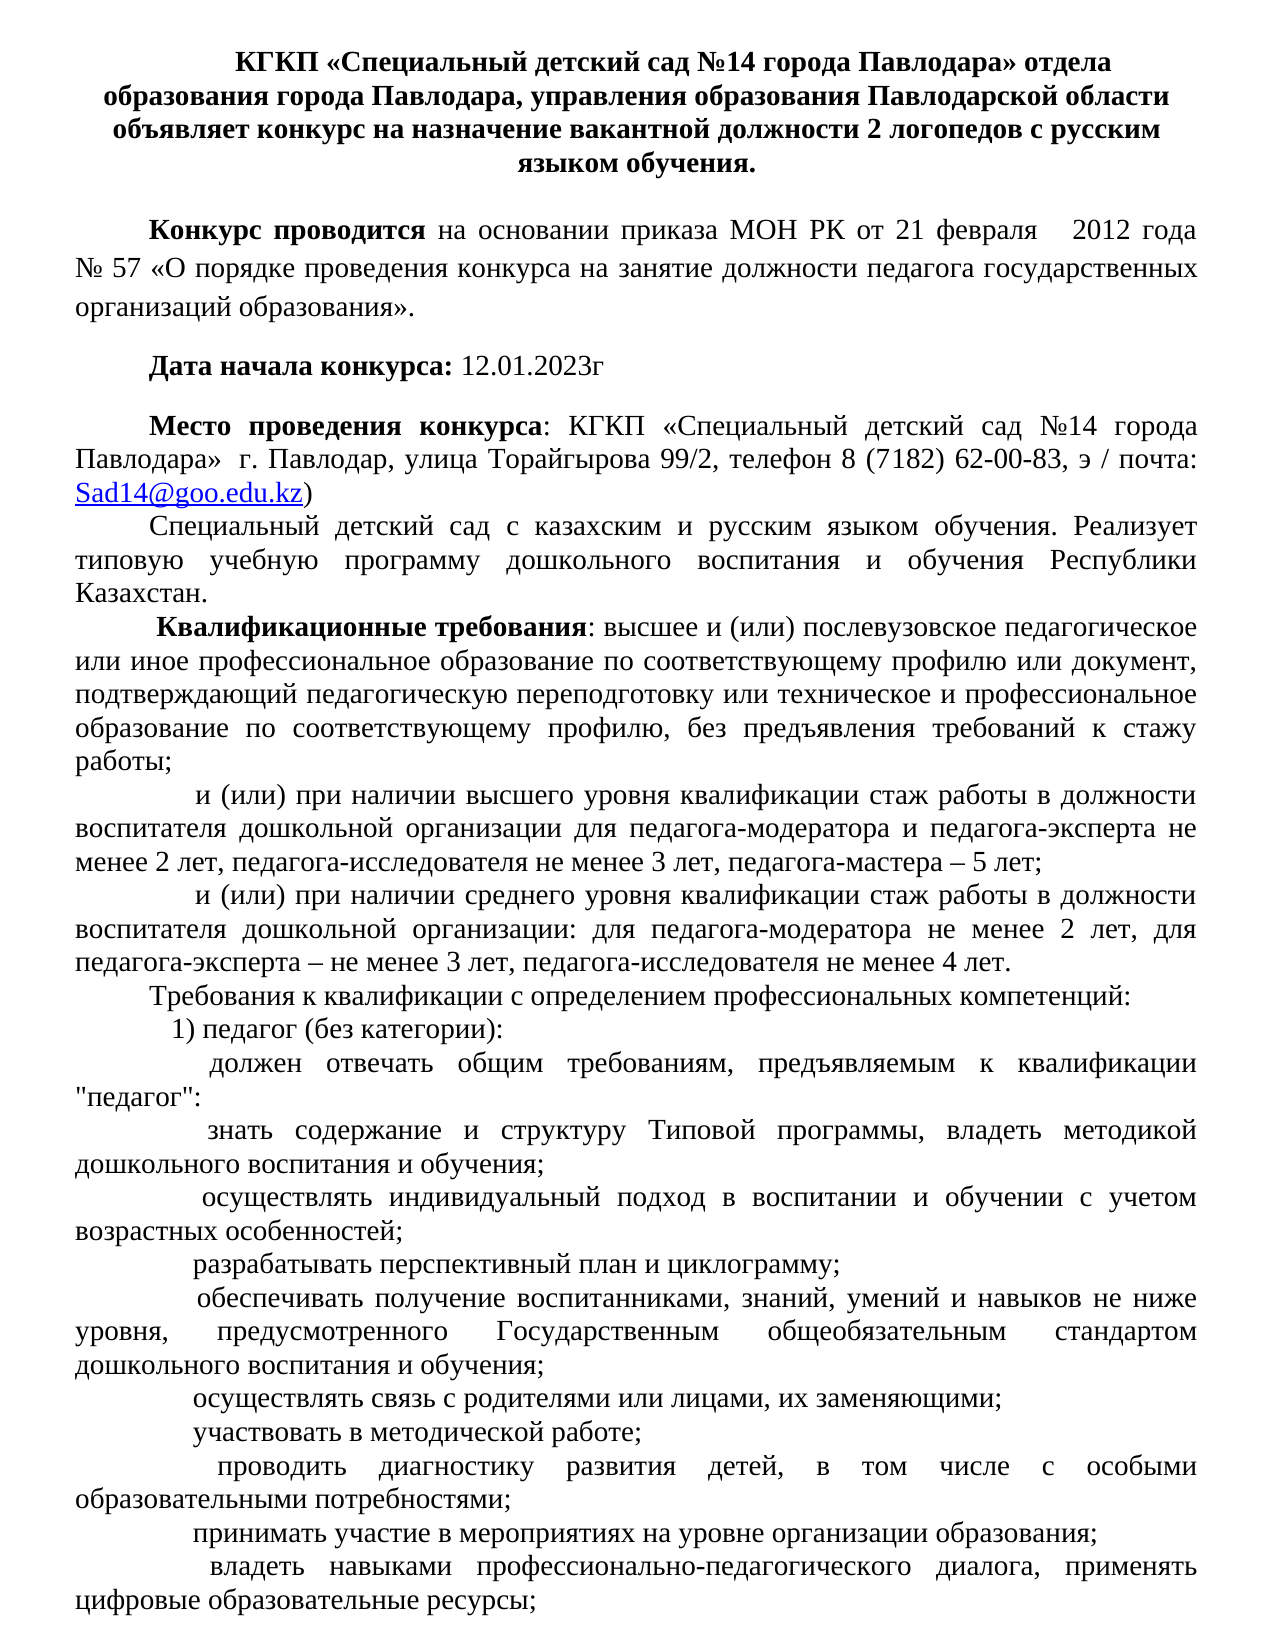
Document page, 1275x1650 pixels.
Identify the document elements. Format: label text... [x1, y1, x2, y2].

text Дата начала конкурса: 12.01.2023г [75, 348, 1198, 382]
text и (или) при наличии высшего уровня квалификации стаж работы в должности воспитателя дошкольной организации для педагога-модератора и педагога-эксперта не менее 2 лет, педагога-исследователя не менее 3 лет, педагога-мастера – 5 лет; [75, 777, 1198, 877]
text владеть навыками профессионально-педагогического диалога, применять цифровые образовательные ресурсы; [75, 1548, 1198, 1615]
text обеспечивать получение воспитанниками, знаний, умений и навыков не ниже уровня, предусмотренного Государственным общеобязательным стандартом дошкольного воспитания и обучения; [75, 1280, 1198, 1381]
text 1) педагог (без категории): [75, 1012, 1198, 1045]
text и (или) при наличии среднего уровня квалификации стаж работы в должности воспитателя дошкольной организации: для педагога-модератора не менее 2 лет, для педагога-эксперта – не менее 3 лет, педагога-исследователя не менее 4 лет. [75, 877, 1198, 978]
text осуществлять индивидуальный подход в воспитании и обучении с учетом возрастных особенностей; [75, 1179, 1198, 1246]
text разрабатывать перспективный план и циклограмму; [75, 1246, 1198, 1280]
text проводить диагностику развития детей, в том числе с особыми образовательными потребностями; [75, 1448, 1198, 1515]
text Квалификационные требования: высшее и (или) послевузовское педагогическое или иное профессиональное образование по соответствующему профилю или документ, подтверждающий педагогическую переподготовку или техническое и профессиональное образование по соответствующему профилю, без предъявления требований к стажу работы; [75, 609, 1198, 777]
text Место проведения конкурса: КГКП «Специальный детский сад №14 города Павлодара» г. Павлодар, улица Торайгырова 99/2, телефон 8 (7182) 62-00-83, э / почта: Sad14@goo.edu.kz) [75, 408, 1198, 508]
text участвовать в методической работе; [75, 1414, 1198, 1448]
text Специальный детский сад с казахским и русским языком обучения. Реализует типовую учебную программу дошкольного воспитания и обучения Республики Казахстан. [75, 508, 1198, 609]
text Конкурс проводится на основании приказа МОН РК от 21 февраля 2012 года № 57 «О порядке проведения конкурса на занятие должности педагога государственных организаций образования». [75, 212, 1198, 323]
text знать содержание и структуру Типовой программы, владеть методикой дошкольного воспитания и обучения; [75, 1112, 1198, 1179]
text Требования к квалификации с определением профессиональных компетенций: [75, 978, 1198, 1012]
text КГКП «Специальный детский сад №14 города Павлодара» отдела образования города Павлодара, управления образования Павлодарской области объявляет конкурс на назначение вакантной должности 2 логопедов с русским языком обучения. [75, 44, 1198, 178]
text принимать участие в мероприятиях на уровне организации образования; [75, 1515, 1198, 1548]
text должен отвечать общим требованиям, предъявляемым к квалификации "педагог": [75, 1045, 1198, 1112]
text осуществлять связь с родителями или лицами, их заменяющими; [75, 1381, 1198, 1414]
